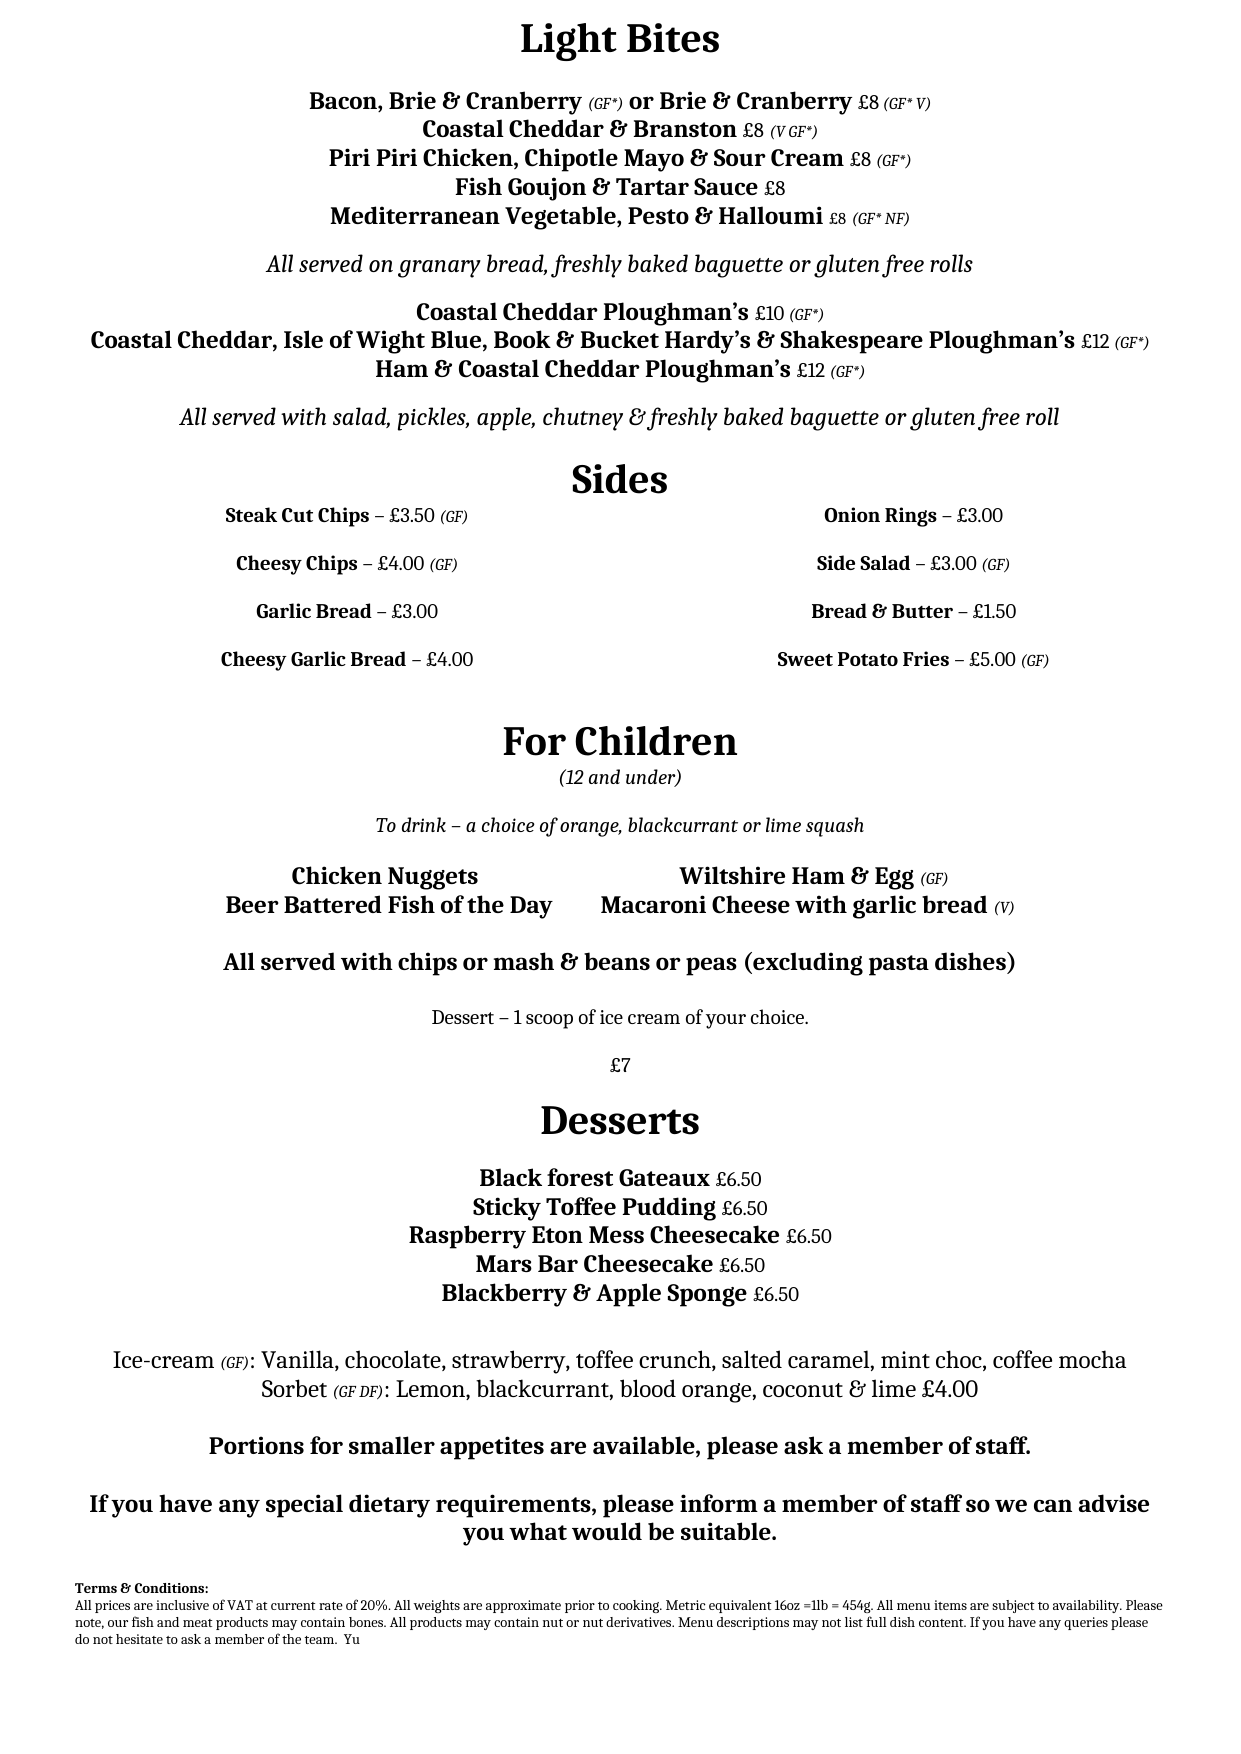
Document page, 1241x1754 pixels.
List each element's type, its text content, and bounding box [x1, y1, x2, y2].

text Mediterranean Vegetable, Pesto & Halloumi £8 (GF* NF) [75, 202, 1165, 230]
text Beer Battered Fish of the Day Macaroni Cheese with garlic bread (V) [75, 891, 1165, 919]
text All prices are inclusive of VAT at current rate of 20%. All weights are approximate prior to cooking. Metric equivalent 16oz =1lb = 454g. All menu items are subject to availability. Please note, our fish and meat products may contain bones. All products may contain nut or nut derivatives. Menu descriptions may not list full dish content. If you have any queries please do not hesitate to ask a member of the team. Yu [75, 1597, 1165, 1648]
text Coastal Cheddar Ploughman’s £10 (GF*) [75, 297, 1165, 326]
text All served with chips or mash & beans or peas (excluding pasta dishes) [75, 948, 1165, 977]
text Sides [75, 456, 1165, 503]
text Dessert – 1 scoop of ice cream of your choice. [75, 1006, 1165, 1029]
table_header Onion Rings – £3.00 Side Salad – £3.00 (GF) Bread & Butter – £1.50 Sweet Potato Fries – £5.00 (GF) [630, 504, 1197, 699]
text All served on granary bread, freshly baked baguette or gluten free rolls [75, 249, 1165, 278]
text £7 [75, 1053, 1165, 1077]
text Sticky Toffee Pudding £6.50 [75, 1192, 1165, 1221]
table_header Steak Cut Chips – £3.50 (GF) Cheesy Chips – £4.00 (GF) Garlic Bread – £3.00 Cheesy Garlic Bread – £4.00 [64, 504, 630, 699]
text Coastal Cheddar & Branston £8 (V GF*) [75, 115, 1165, 144]
text Piri Piri Chicken, Chipotle Mayo & Sour Cream £8 (GF*) [75, 144, 1165, 173]
text Mars Bar Cheesecake £6.50 [75, 1250, 1165, 1279]
text Chicken Nuggets Wiltshire Ham & Egg (GF) [75, 862, 1165, 891]
text Desserts [75, 1097, 1165, 1144]
text All served with salad, pickles, apple, chutney & freshly baked baguette or gluten free roll [75, 403, 1165, 432]
text Black forest Gateaux £6.50 [75, 1164, 1165, 1192]
text (12 and under) [75, 766, 1165, 790]
text For Children [75, 718, 1165, 766]
text If you have any special dietary requirements, please inform a member of staff so we can advise you what would be suitable. [75, 1489, 1165, 1547]
text Raspberry Eton Mess Cheesecake £6.50 [75, 1221, 1165, 1250]
text To drink – a choice of orange, blackcurrant or lime squash [75, 814, 1165, 838]
text Light Bites [75, 15, 1165, 63]
text Bacon, Brie & Cranberry (GF*) or Brie & Cranberry £8 (GF* V) [75, 87, 1165, 115]
text Fish Goujon & Tartar Sauce £8 [75, 173, 1165, 202]
text Ice-cream (GF): Vanilla, chocolate, strawberry, toffee crunch, salted caramel, mint choc, coffee mocha [75, 1346, 1165, 1374]
text Blackberry & Apple Sponge £6.50 [75, 1279, 1165, 1307]
text Terms & Conditions: [75, 1581, 1165, 1597]
text Coastal Cheddar, Isle of Wight Blue, Book & Bucket Hardy’s & Shakespeare Ploughman’s £12 (GF*) [75, 326, 1165, 355]
text Portions for smaller appetites are available, please ask a member of staff. [75, 1432, 1165, 1461]
text Ham & Coastal Cheddar Ploughman’s £12 (GF*) [75, 355, 1165, 384]
text Sorbet (GF DF): Lemon, blackcurrant, blood orange, coconut & lime £4.00 [75, 1374, 1165, 1403]
